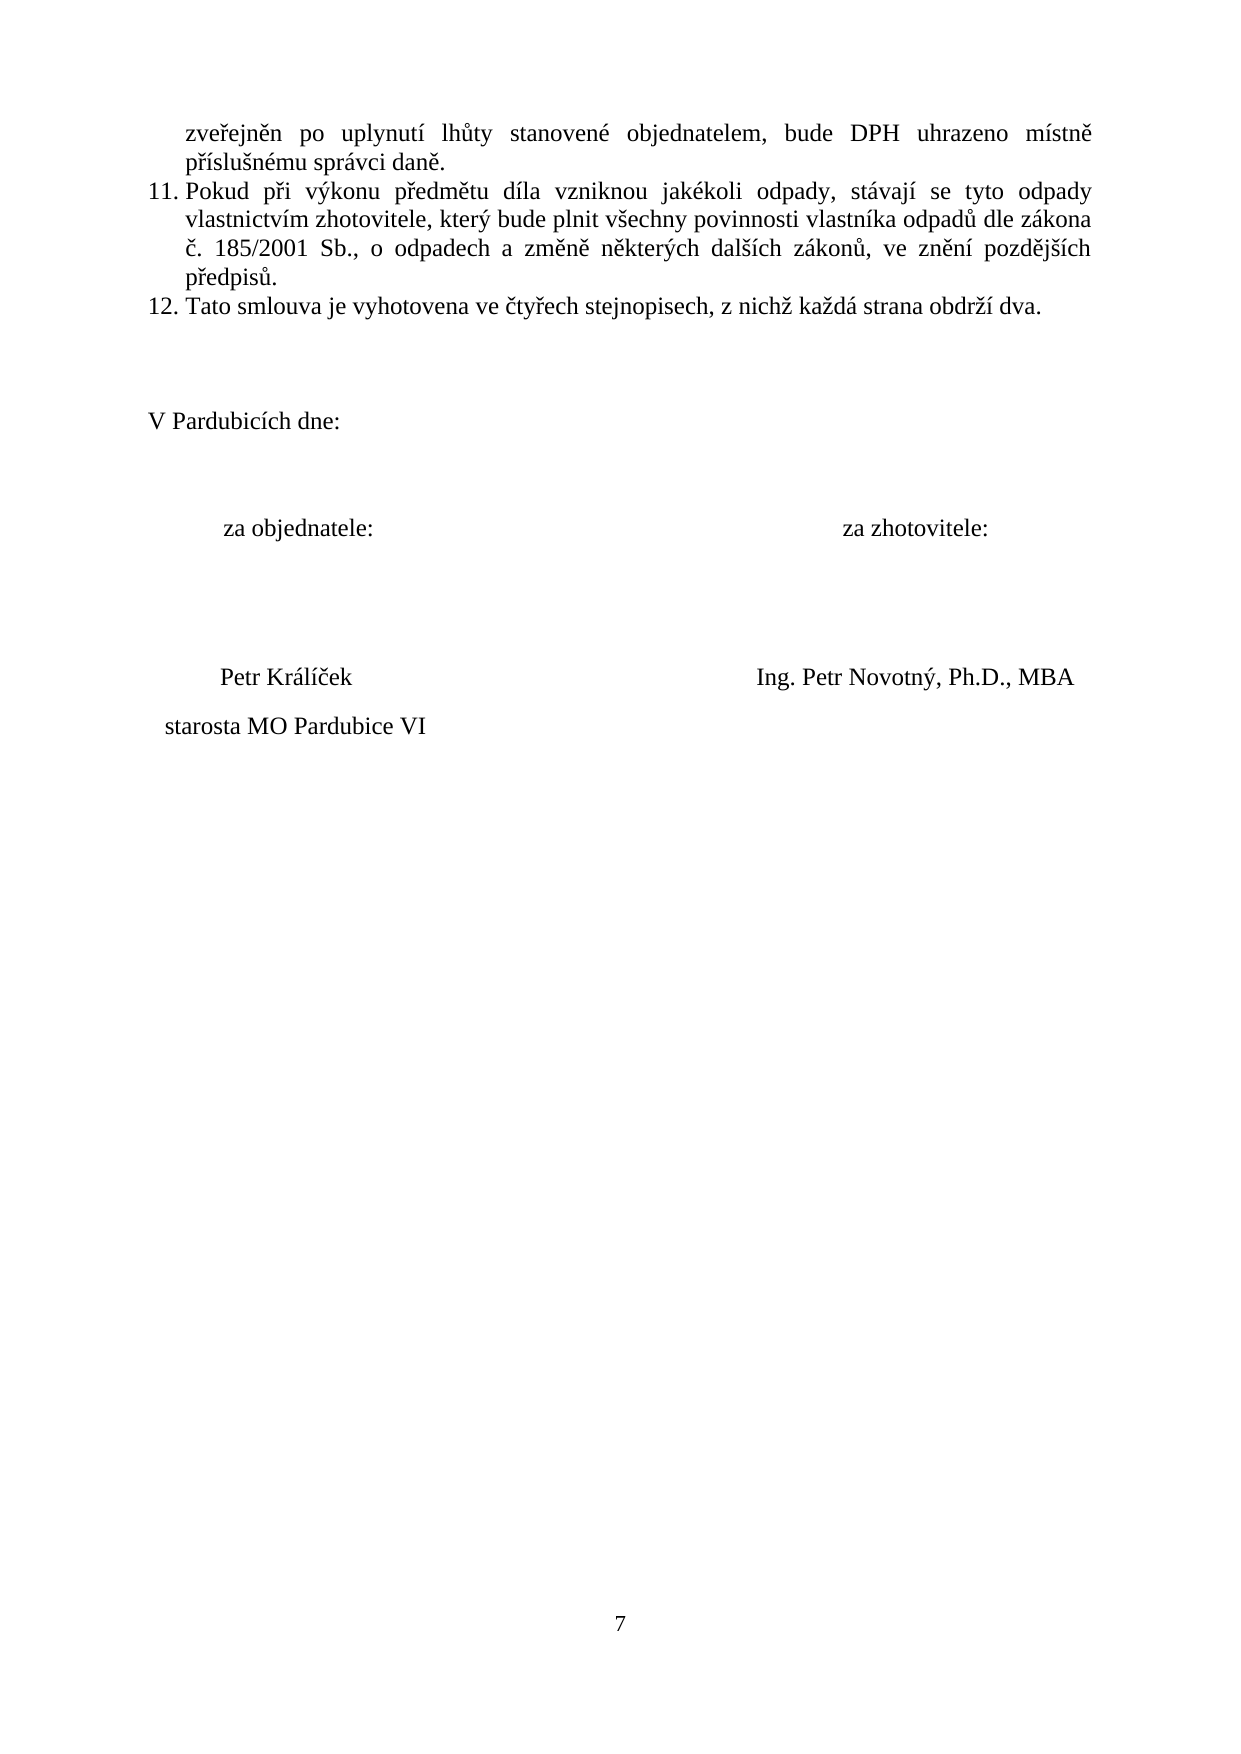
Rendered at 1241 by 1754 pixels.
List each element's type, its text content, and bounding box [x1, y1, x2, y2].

list Pokud při výkonu předmětu díla vzniknou jakékoli odpady, stávají se tyto odpady vlastnictvím zhotovitele, který bude plnit všechny povinnosti vlastníka odpadů dle zákona č. 185/2001 Sb., o odpadech a změně některých dalších zákonů, ve znění pozdějších předpisů. [148, 176, 1093, 291]
list Tato smlouva je vyhotovena ve čtyřech stejnopisech, z nichž každá strana obdrží dva. [148, 291, 1093, 319]
text starosta MO Pardubice VI [148, 711, 1093, 740]
text za objednatele: za zhotovitele: [148, 513, 1093, 542]
text Petr Králíček Ing. Petr Novotný, Ph.D., MBA [148, 662, 1093, 690]
list V Pardubicích dne: [148, 377, 1093, 434]
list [148, 118, 1093, 176]
